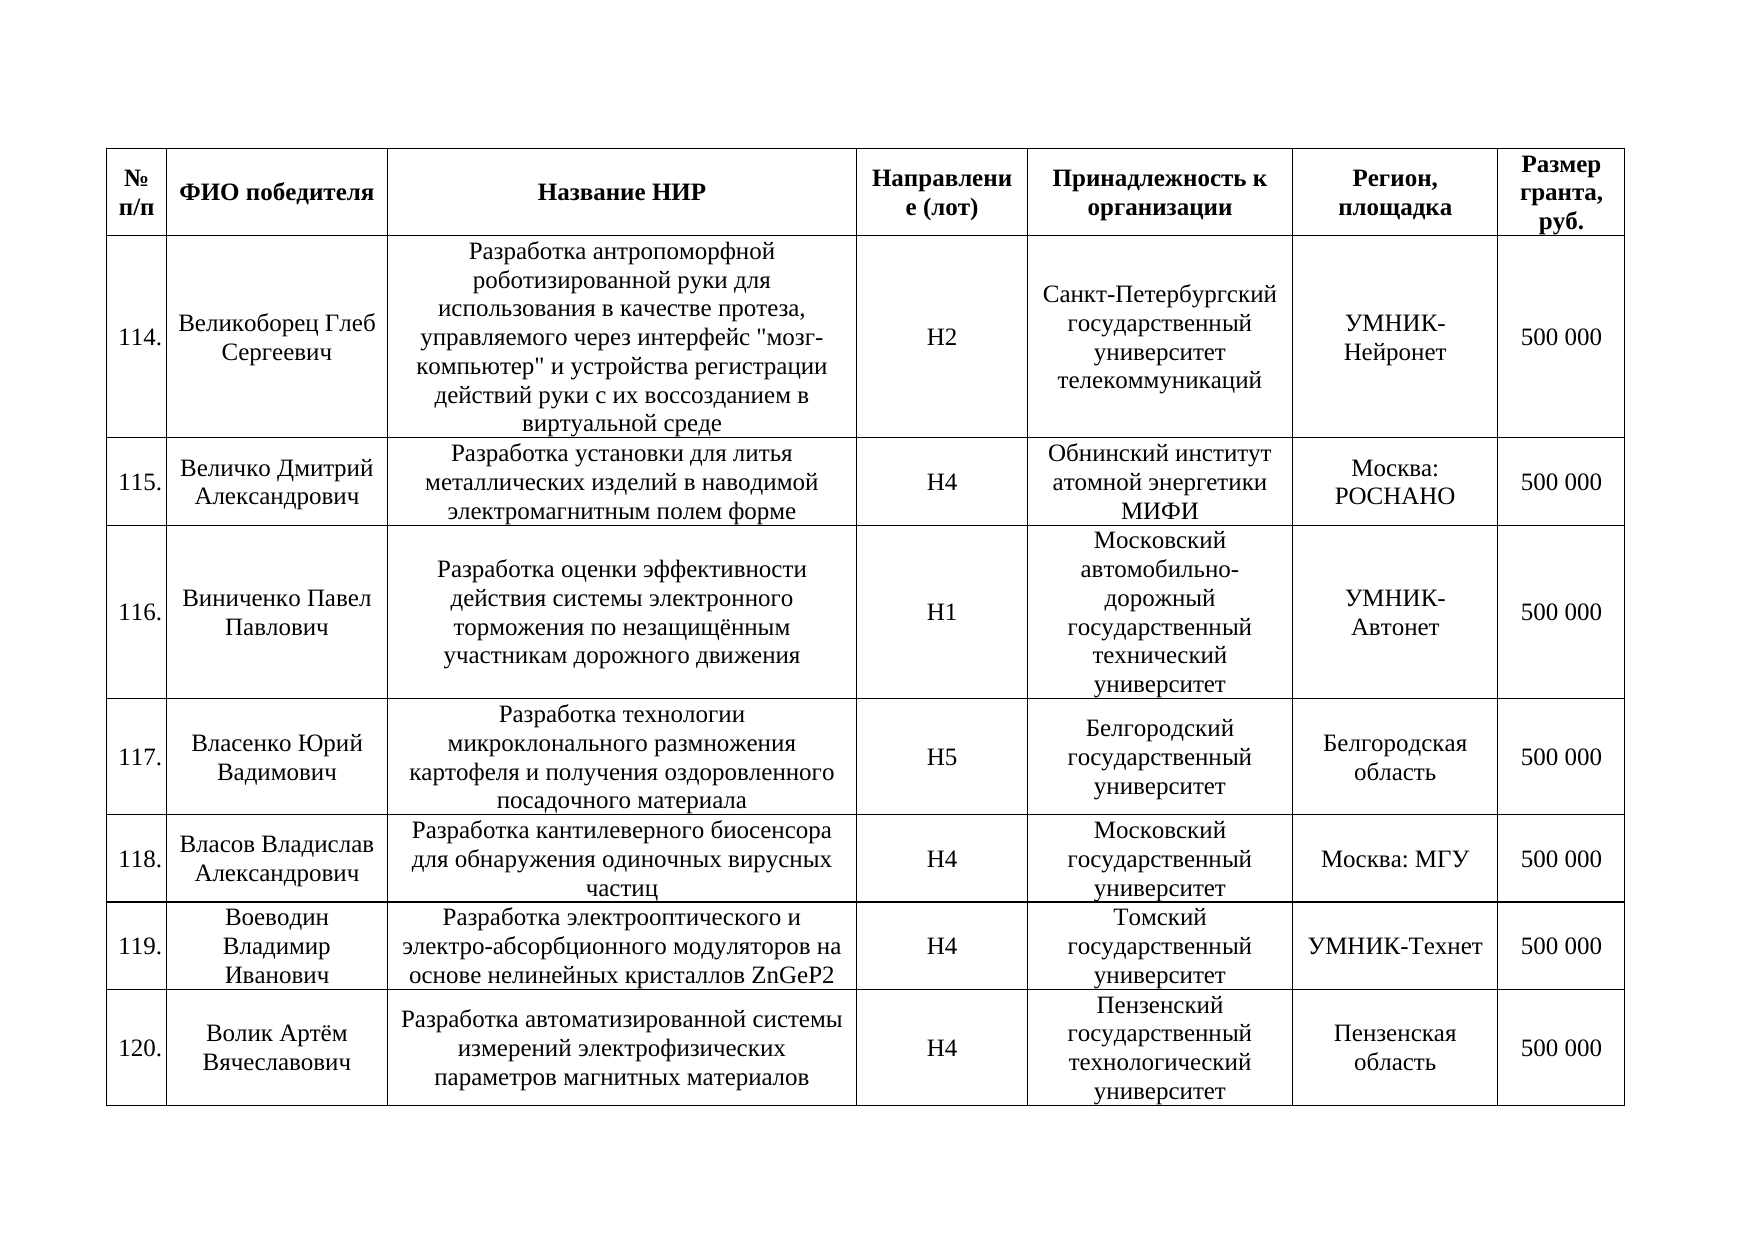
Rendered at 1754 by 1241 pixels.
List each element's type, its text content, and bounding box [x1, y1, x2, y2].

table_cell Московский автомобильно-дорожный государственный технический университет [1028, 526, 1292, 698]
table_cell Белгородский государственный университет [1028, 699, 1292, 814]
table_cell Великоборец Глеб Сергеевич [167, 236, 387, 437]
table_cell Н4 [857, 438, 1027, 524]
table_cell Томский государственный университет [1028, 903, 1292, 989]
table_cell 500 000 [1498, 236, 1624, 437]
table_header Принадлежность к организации [1028, 149, 1292, 235]
table_cell УМНИК-Нейронет [1293, 236, 1497, 437]
table_header Размер гранта, руб. [1498, 149, 1624, 235]
table_header Название НИР [388, 149, 856, 235]
table_cell Н4 [857, 903, 1027, 989]
table_cell [107, 903, 166, 989]
table_cell Н2 [857, 236, 1027, 437]
table_cell Пензенский государственный технологический университет [1028, 990, 1292, 1105]
table_cell Разработка антропоморфной роботизированной руки для использования в качестве протеза, управляемого через интерфейс "мозг-компьютер" и устройства регистрации действий руки с их воссозданием в виртуальной среде [388, 236, 856, 437]
table_cell Разработка оценки эффективности действия системы электронного торможения по незащищённым участникам дорожного движения [388, 526, 856, 698]
table_header Регион, площадка [1293, 149, 1497, 235]
table_cell 500 000 [1498, 903, 1624, 989]
table_cell Н5 [857, 699, 1027, 814]
table_cell Обнинский институт атомной энергетики МИФИ [1028, 438, 1292, 524]
table_cell Волик Артём Вячеславович [167, 990, 387, 1105]
table_cell Разработка автоматизированной системы измерений электрофизических параметров магнитных материалов [388, 990, 856, 1105]
table_cell Власенко Юрий Вадимович [167, 699, 387, 814]
table_cell Пензенская область [1293, 990, 1497, 1105]
table_cell Н4 [857, 990, 1027, 1105]
table_cell [107, 990, 166, 1105]
table_header Направление (лот) [857, 149, 1027, 235]
table_cell Разработка электрооптического и электро-абсорбционного модуляторов на основе нелинейных кристаллов ZnGeP2 [388, 903, 856, 989]
table_cell Н4 [857, 815, 1027, 901]
table_cell Величко Дмитрий Александрович [167, 438, 387, 524]
table_cell Н1 [857, 526, 1027, 698]
table_cell Москва: МГУ [1293, 815, 1497, 901]
table_cell [107, 815, 166, 901]
table_cell Виниченко Павел Павлович [167, 526, 387, 698]
table_cell 500 000 [1498, 699, 1624, 814]
table_cell Москва: РОСНАНО [1293, 438, 1497, 524]
table_cell [107, 699, 166, 814]
table_cell УМНИК-Автонет [1293, 526, 1497, 698]
table_cell Разработка технологии микроклонального размножения картофеля и получения оздоровленного посадочного материала [388, 699, 856, 814]
table_cell 500 000 [1498, 815, 1624, 901]
table_cell 500 000 [1498, 526, 1624, 698]
table_cell Белгородская область [1293, 699, 1497, 814]
table_cell Разработка установки для литья металлических изделий в наводимой электромагнитным полем форме [388, 438, 856, 524]
table_cell [107, 526, 166, 698]
table_cell Власов Владислав Александрович [167, 815, 387, 901]
table_cell Воеводин Владимир Иванович [167, 903, 387, 989]
table_cell [107, 236, 166, 437]
table_cell 500 000 [1498, 990, 1624, 1105]
table_header ФИО победителя [167, 149, 387, 235]
table_cell УМНИК-Технет [1293, 903, 1497, 989]
table_cell 500 000 [1498, 438, 1624, 524]
table_header № п/п [107, 149, 166, 235]
table_cell Разработка кантилеверного биосенсора для обнаружения одиночных вирусных частиц [388, 815, 856, 901]
table_cell Санкт-Петербургский государственный университет телекоммуникаций [1028, 236, 1292, 437]
table_cell [107, 438, 166, 524]
table_cell Московский государственный университет [1028, 815, 1292, 901]
